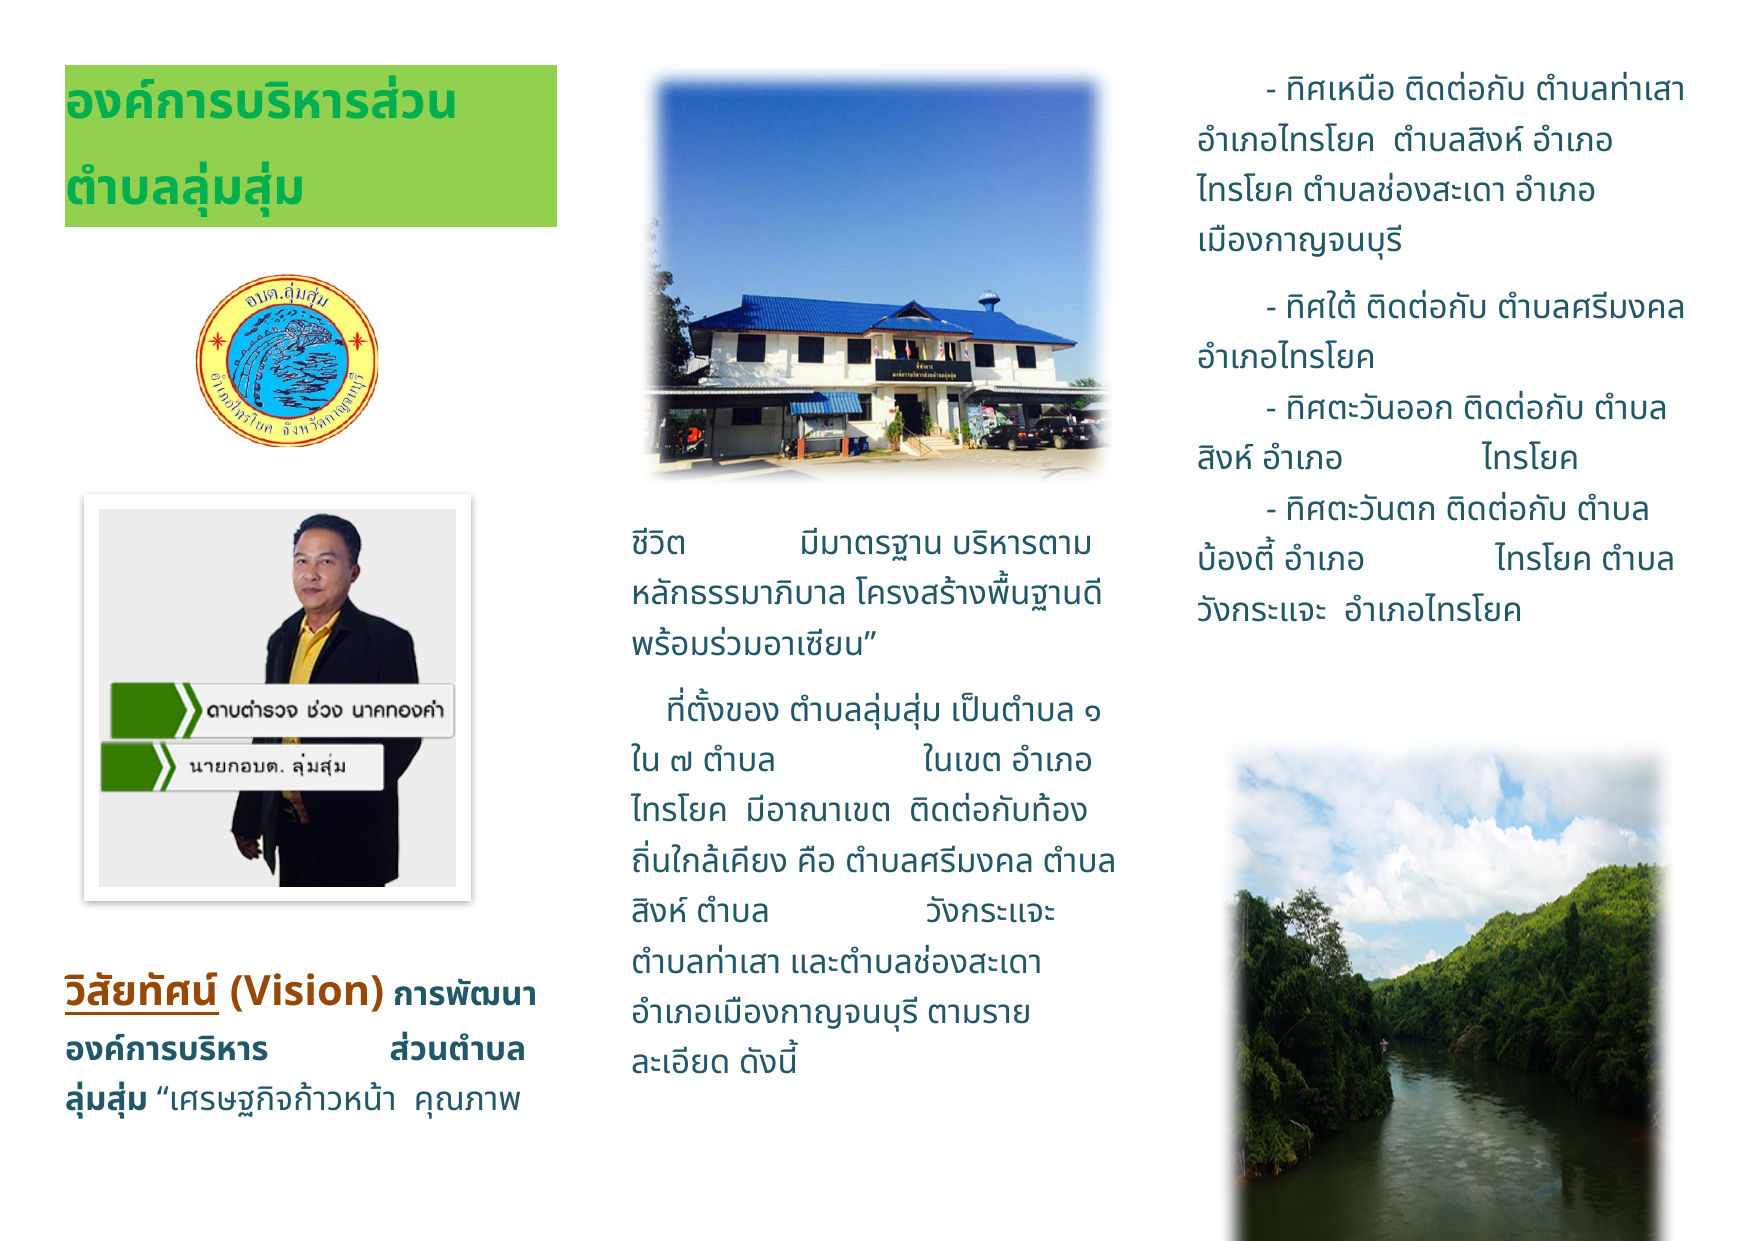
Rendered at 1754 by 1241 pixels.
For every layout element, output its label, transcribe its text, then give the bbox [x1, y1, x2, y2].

text - ทิศตะวันออก ติดต่อกับ ตำบลสิงห์ อำเภอ ไทรโยค [1197, 383, 1689, 484]
picture [99, 509, 456, 887]
text - ทิศเหนือ ติดต่อกับ ตำบลท่าเสา อำเภอไทรโยค ตำบลสิงห์ อำเภอไทรโยค ตำบลช่องสะเดา อำเภอ เมืองกาญจนบุรี [1197, 65, 1689, 267]
picture [1247, 764, 1648, 1241]
text วิสัยทัศน์ (Vision) การพัฒนาองค์การบริหาร ส่วนตำบลลุ่มสุ่ม “เศรษฐกิจก้าวหน้า คุณภาพชีวิต มีมาตรฐาน บริหารตามหลักธรรมาภิบาล โครงสร้างพื้นฐานดี พร้อมร่วมอาเซียน” [631, 65, 1123, 670]
text วิสัยทัศน์ (Vision) การพัฒนาองค์การบริหาร ส่วนตำบลลุ่มสุ่ม “เศรษฐกิจก้าวหน้า คุณภาพชีวิต มีมาตรฐาน บริหารตามหลักธรรมาภิบาล โครงสร้างพื้นฐานดี พร้อมร่วมอาเซียน” [65, 961, 557, 1125]
picture [193, 272, 378, 445]
text - ทิศตะวันตก ติดต่อกับ ตำบลบ้องตี้ อำเภอ ไทรโยค ตำบลวังกระแจะ อำเภอไทรโยค [1197, 484, 1689, 636]
text ที่ตั้งของ ตำบลลุ่มสุ่ม เป็นตำบล ๑ ใน ๗ ตำบล ในเขต อำเภอไทรโยค มีอาณาเขต ติดต่อกับท้องถิ่นใกล้เคียง คือ ตำบลศรีมงคล ตำบลสิงห์ ตำบล วังกระแจะ ตำบลท่าเสา และตำบลช่องสะเดา อำเภอเมืองกาญจนบุรี ตามรายละเอียด ดังนี้ [631, 686, 1123, 1089]
text - ทิศใต้ ติดต่อกับ ตำบลศรีมงคล อำเภอไทรโยค [1197, 282, 1689, 383]
text องค์การบริหารส่วนตำบลลุ่มสุ่ม [65, 65, 557, 227]
